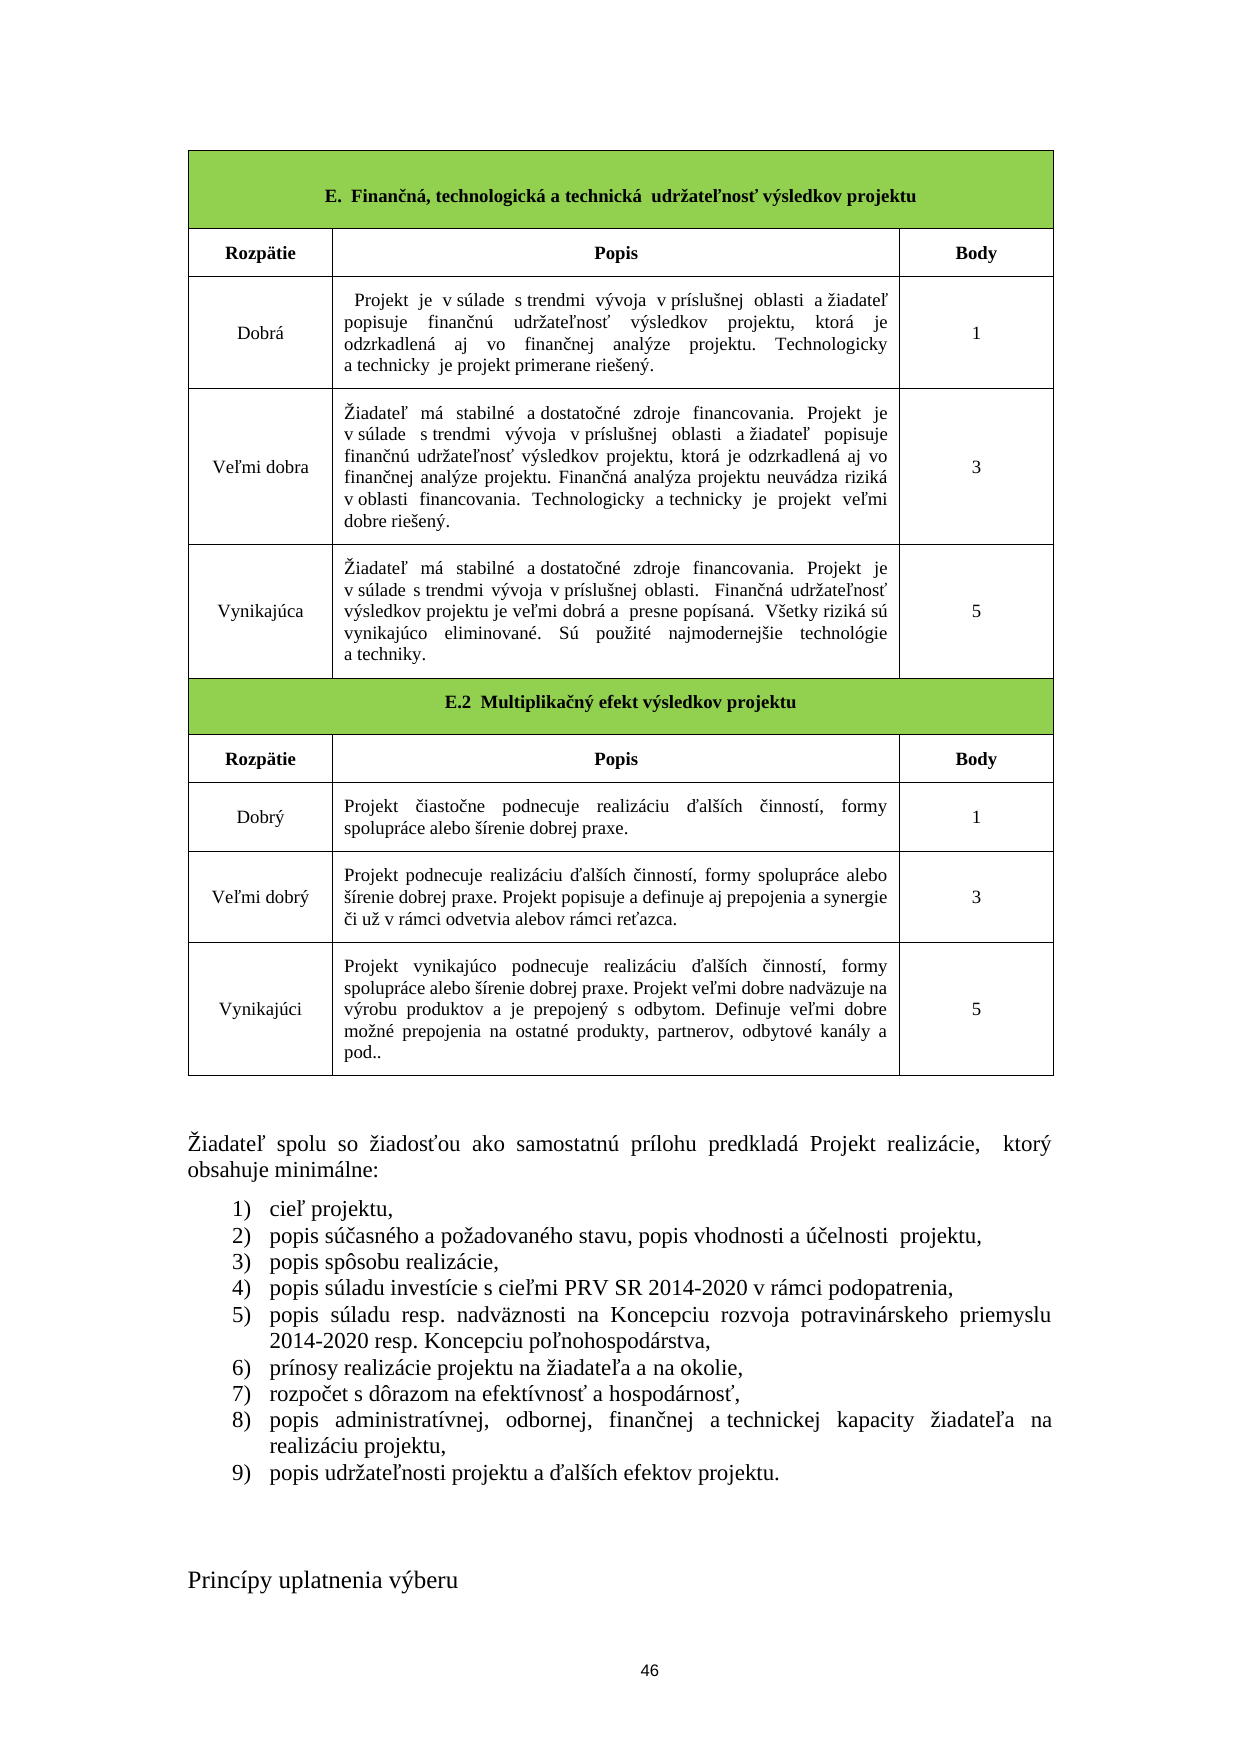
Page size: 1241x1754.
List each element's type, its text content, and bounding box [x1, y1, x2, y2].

list cieľ projektu, [232, 1195, 1053, 1222]
table_cell Žiadateľ má stabilné a dostatočné zdroje financovania. Projekt je v súlade s trendmi vývoja v príslušnej oblasti. Finančná udržateľnosť výsledkov projektu je veľmi dobrá a presne popísaná. Všetky riziká sú vynikajúco eliminované. Sú použité najmodernejšie technológie a techniky. [333, 545, 899, 677]
list popis udržateľnosti projektu a ďalších efektov projektu. [232, 1459, 1053, 1485]
table_cell Popis [333, 229, 899, 276]
list prínosy realizácie projektu na žiadateľa a na okolie, [232, 1353, 1053, 1380]
table_cell Projekt vynikajúco podnecuje realizáciu ďalších činností, formy spolupráce alebo šírenie dobrej praxe. Projekt veľmi dobre nadväzuje na výrobu produktov a je prepojený s odbytom. Definuje veľmi dobre možné prepojenia na ostatné produkty, partnerov, odbytové kanály a pod.. [333, 943, 899, 1075]
table_cell Žiadateľ má stabilné a dostatočné zdroje financovania. Projekt je v súlade s trendmi vývoja v príslušnej oblasti a žiadateľ popisuje finančnú udržateľnosť výsledkov projektu, ktorá je odzrkadlená aj vo finančnej analýze projektu. Finančná analýza projektu neuvádza riziká v oblasti financovania. Technologicky a technicky je projekt veľmi dobre riešený. [333, 389, 899, 543]
table_cell Rozpätie [189, 735, 332, 782]
table_cell Projekt je v súlade s trendmi vývoja v príslušnej oblasti a žiadateľ popisuje finančnú udržateľnosť výsledkov projektu, ktorá je odzrkadlená aj vo finančnej analýze projektu. Technologicky a technicky je projekt primerane riešený. [333, 277, 899, 388]
text Žiadateľ spolu so žiadosťou ako samostatnú prílohu predkladá Projekt realizácie, ktorý obsahuje minimálne: [187, 1130, 1053, 1183]
table_cell Veľmi dobrý [189, 852, 332, 942]
table_cell Veľmi dobra [189, 389, 332, 543]
table_cell E.2 Multiplikačný efekt výsledkov projektu [189, 679, 1053, 734]
list popis súladu resp. nadväznosti na Koncepciu rozvoja potravinárskeho priemyslu 2014-2020 resp. Koncepciu poľnohospodárstva, [232, 1301, 1053, 1353]
table_cell Rozpätie [189, 229, 332, 276]
table_cell 3 [900, 389, 1053, 543]
table_cell Dobrá [189, 277, 332, 388]
list rozpočet s dôrazom na efektívnosť a hospodárnosť, [232, 1380, 1053, 1406]
text Princípy uplatnenia výberu [187, 1565, 1053, 1594]
list popis súčasného a požadovaného stavu, popis vhodnosti a účelnosti projektu, [232, 1222, 1053, 1248]
list popis spôsobu realizácie, [232, 1248, 1053, 1274]
table_cell Vynikajúci [189, 943, 332, 1075]
table_cell Projekt čiastočne podnecuje realizáciu ďalších činností, formy spolupráce alebo šírenie dobrej praxe. [333, 783, 899, 851]
table_cell 5 [900, 545, 1053, 677]
table_cell E. Finančná, technologická a technická udržateľnosť výsledkov projektu [189, 151, 1053, 228]
table_cell 5 [900, 943, 1053, 1075]
list popis súladu investície s cieľmi PRV SR 2014-2020 v rámci podopatrenia, [232, 1274, 1053, 1301]
table_cell 1 [900, 277, 1053, 388]
table_cell Vynikajúca [189, 545, 332, 677]
table_cell Dobrý [189, 783, 332, 851]
table_cell Body [900, 735, 1053, 782]
table_cell Popis [333, 735, 899, 782]
table_cell Body [900, 229, 1053, 276]
table_cell Projekt podnecuje realizáciu ďalších činností, formy spolupráce alebo šírenie dobrej praxe. Projekt popisuje a definuje aj prepojenia a synergie či už v rámci odvetvia alebov rámci reťazca. [333, 852, 899, 942]
list popis administratívnej, odbornej, finančnej a technickej kapacity žiadateľa na realizáciu projektu, [232, 1406, 1053, 1459]
table_cell 1 [900, 783, 1053, 851]
table_cell 3 [900, 852, 1053, 942]
